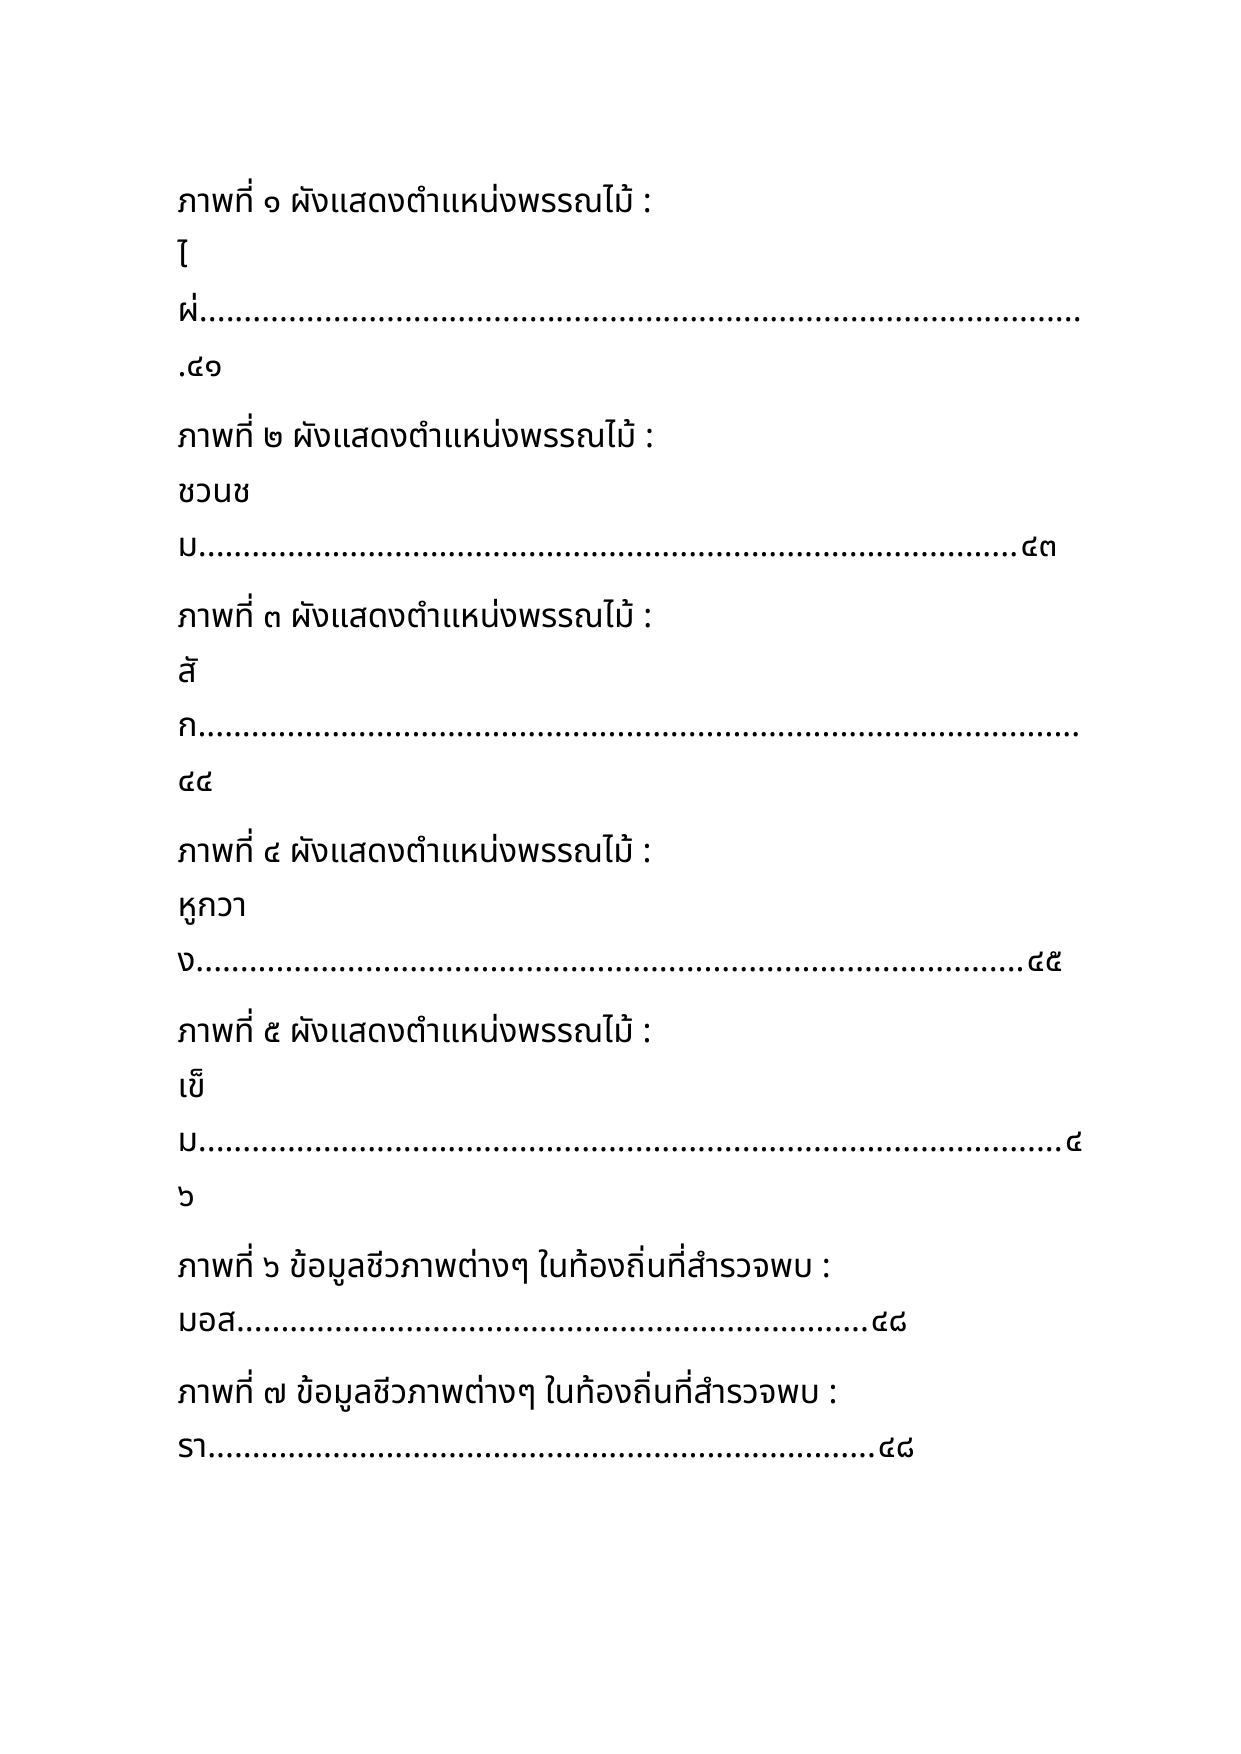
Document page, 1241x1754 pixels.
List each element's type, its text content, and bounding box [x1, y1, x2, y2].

text ภาพที่ ๑ ผังแสดงตำแหน่งพรรณไม้ : ไผ่....................................................................................................๔๑ [177, 177, 1092, 391]
text ภาพที่ ๖ ข้อมูลชีวภาพต่างๆ ในท้องถิ่นที่สำรวจพบ : มอส.......................................................................๔๘ [177, 1242, 1092, 1347]
text ภาพที่ ๗ ข้อมูลชีวภาพต่างๆ ในท้องถิ่นที่สำรวจพบ : รา...........................................................................๔๘ [177, 1367, 1092, 1473]
text ภาพที่ ๕ ผังแสดงตำแหน่งพรรณไม้ : เข็ม.................................................................................................๔๖ [177, 1007, 1092, 1221]
text ภาพที่ ๒ ผังแสดงตำแหน่งพรรณไม้ : ชวนชม............................................................................................๔๓ [177, 412, 1092, 572]
text ภาพที่ ๓ ผังแสดงตำแหน่งพรรณไม้ : สัก...................................................................................................๔๔ [177, 592, 1092, 806]
text ภาพที่ ๔ ผังแสดงตำแหน่งพรรณไม้ : หูกวาง.............................................................................................๔๕ [177, 827, 1092, 986]
